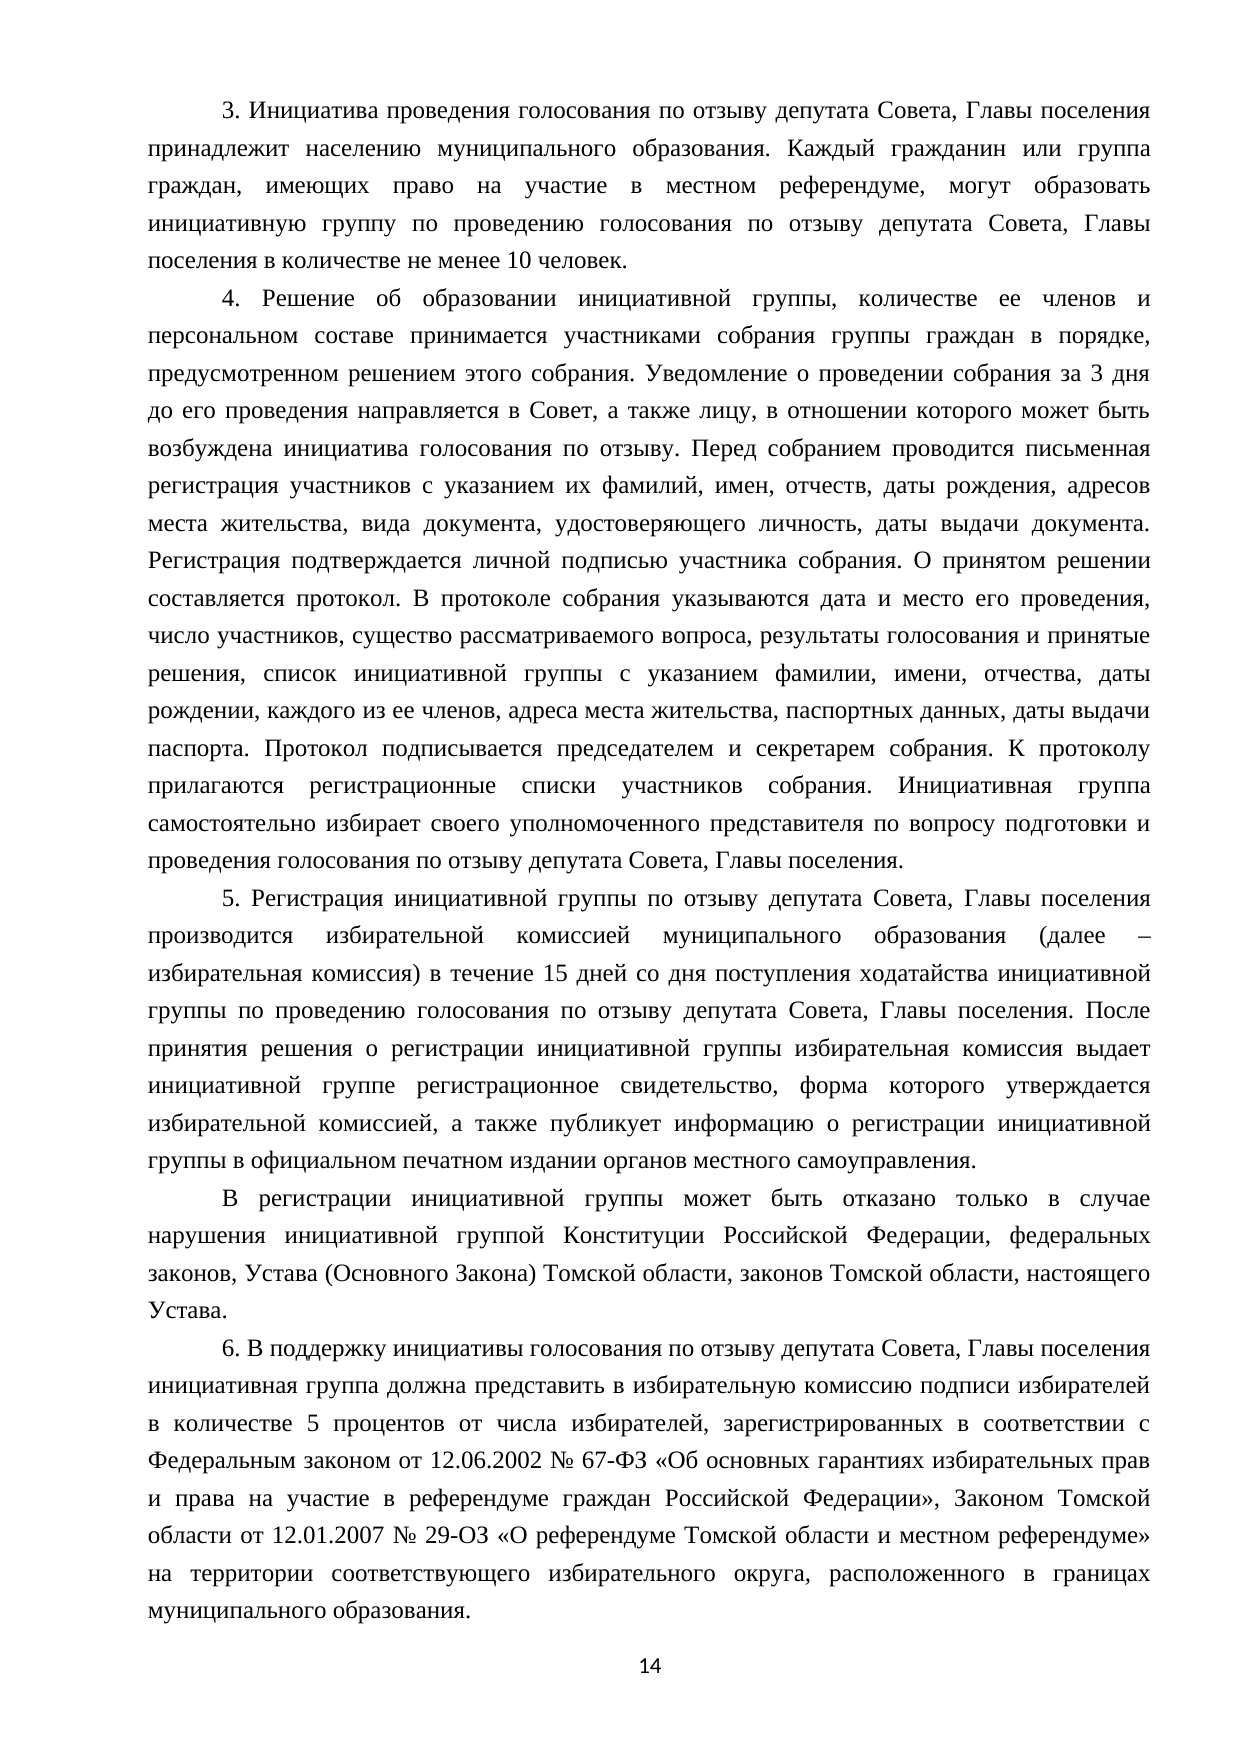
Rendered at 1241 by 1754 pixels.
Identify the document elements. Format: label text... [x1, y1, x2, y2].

text 3. Инициатива проведения голосования по отзыву депутата Совета, Главы поселения принадлежит населению муниципального образования. Каждый гражданин или группа граждан, имеющих право на участие в местном референдуме, могут образовать инициативную группу по проведению голосования по отзыву депутата Совета, Главы поселения в количестве не менее 10 человек. [148, 89, 1152, 276]
text 6. В поддержку инициативы голосования по отзыву депутата Совета, Главы поселения инициативная группа должна представить в избирательную комиссию подписи избирателей в количестве 5 процентов от числа избирателей, зарегистрированных в соответствии с Федеральным законом от 12.06.2002 № 67-ФЗ «Об основных гарантиях избирательных прав и права на участие в референдуме граждан Российской Федерации», Законом Томской области от 12.01.2007 № 29-ОЗ «О референдуме Томской области и местном референдуме» на территории соответствующего избирательного округа, расположенного в границах муниципального образования. [148, 1326, 1152, 1626]
text В регистрации инициативной группы может быть отказано только в случае нарушения инициативной группой Конституции Российской Федерации, федеральных законов, Устава (Основного Закона) Томской области, законов Томской области, настоящего Устава. [148, 1176, 1152, 1326]
text 4. Решение об образовании инициативной группы, количестве ее членов и персональном составе принимается участниками собрания группы граждан в порядке, предусмотренном решением этого собрания. Уведомление о проведении собрания за 3 дня до его проведения направляется в Совет, а также лицу, в отношении которого может быть возбуждена инициатива голосования по отзыву. Перед собранием проводится письменная регистрация участников с указанием их фамилий, имен, отчеств, даты рождения, адресов места жительства, вида документа, удостоверяющего личность, даты выдачи документа. Регистрация подтверждается личной подписью участника собрания. О принятом решении составляется протокол. В протоколе собрания указываются дата и место его проведения, число участников, существо рассматриваемого вопроса, результаты голосования и принятые решения, список инициативной группы с указанием фамилии, имени, отчества, даты рождении, каждого из ее членов, адреса места жительства, паспортных данных, даты выдачи паспорта. Протокол подписывается председателем и секретарем собрания. К протоколу прилагаются регистрационные списки участников собрания. Инициативная группа самостоятельно избирает своего уполномоченного представителя по вопросу подготовки и проведения голосования по отзыву депутата Совета, Главы поселения. [148, 276, 1152, 876]
text 5. Регистрация инициативной группы по отзыву депутата Совета, Главы поселения производится избирательной комиссией муниципального образования (далее – избирательная комиссия) в течение 15 дней со дня поступления ходатайства инициативной группы по проведению голосования по отзыву депутата Совета, Главы поселения. После принятия решения о регистрации инициативной группы избирательная комиссия выдает инициативной группе регистрационное свидетельство, форма которого утверждается избирательной комиссией, а также публикует информацию о регистрации инициативной группы в официальном печатном издании органов местного самоуправления. [148, 876, 1152, 1176]
